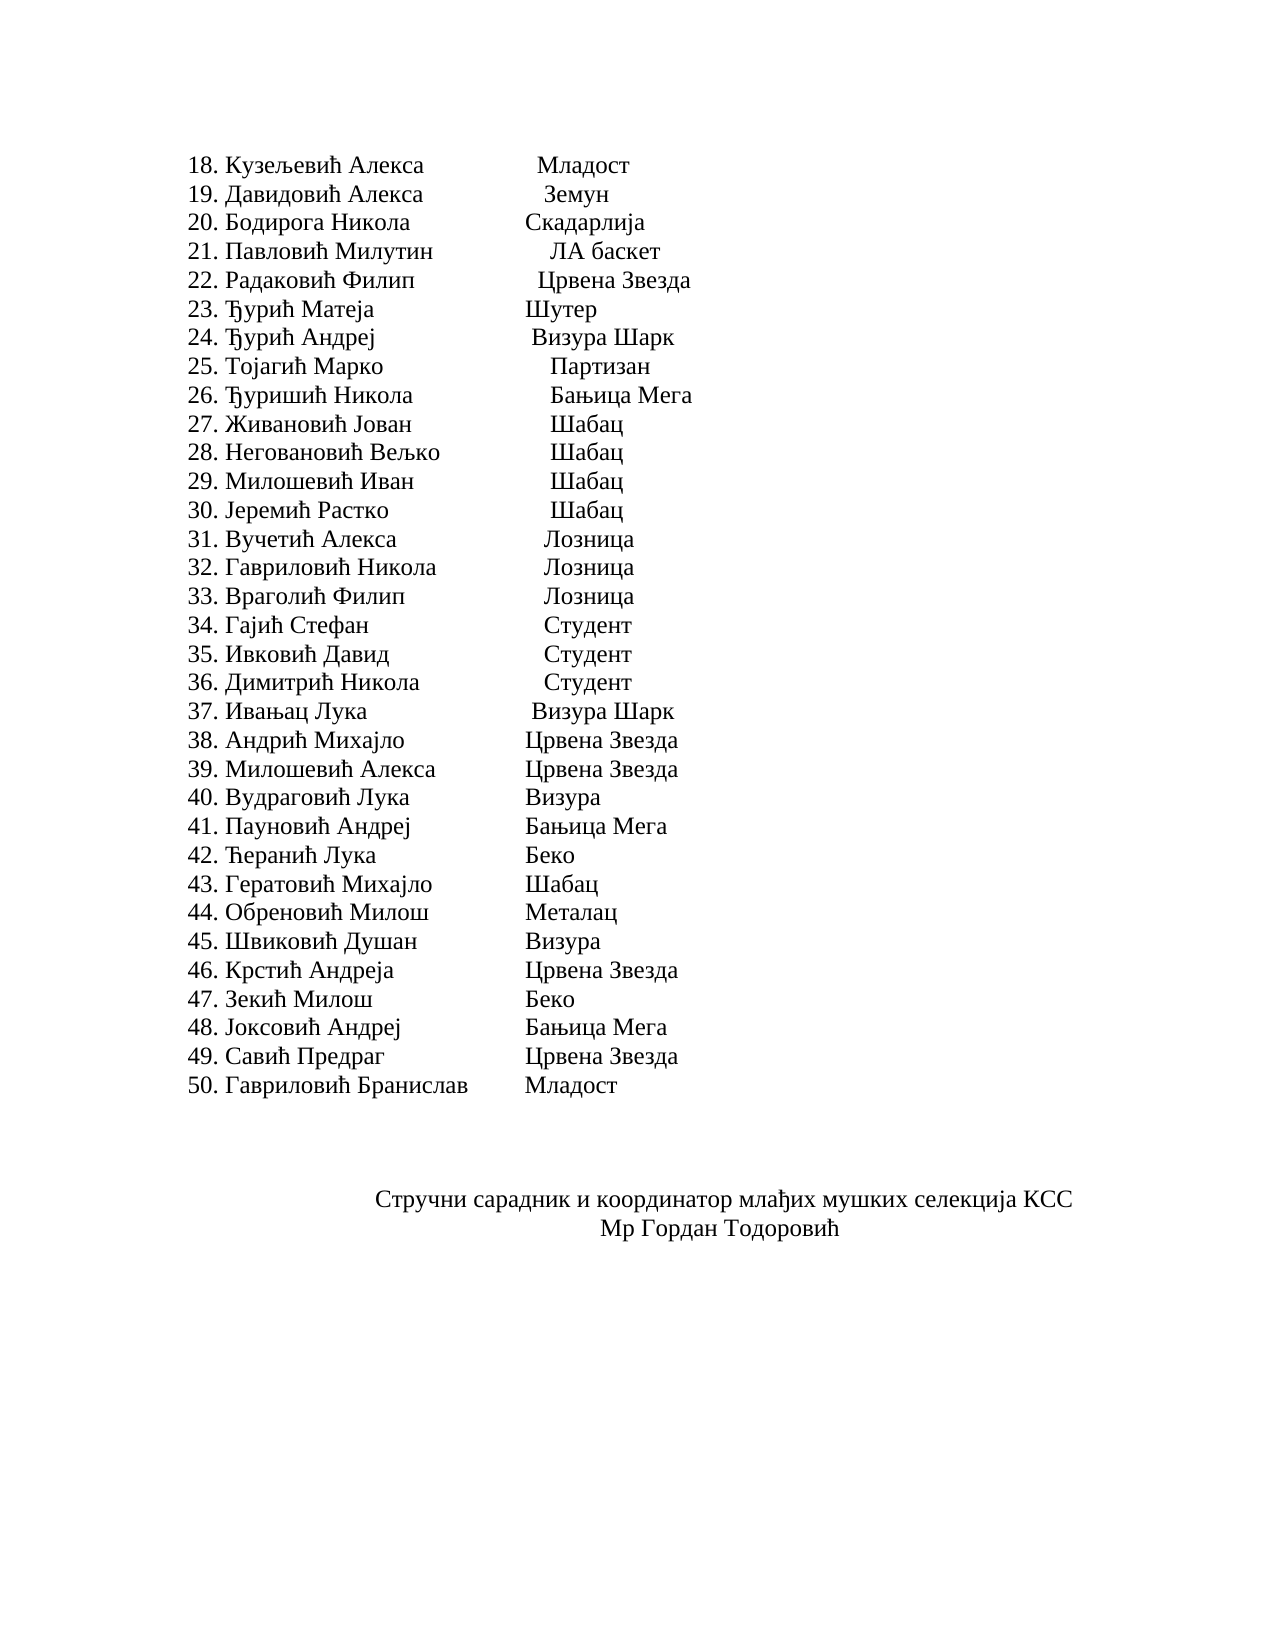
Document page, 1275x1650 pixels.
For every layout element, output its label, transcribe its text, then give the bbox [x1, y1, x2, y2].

list Враголић Филип Лозница [187, 581, 1125, 610]
list Радаковић Филип Црвена Звезда [187, 265, 1125, 294]
list Ђурић Андреј Визура Шарк [187, 322, 1125, 351]
list Обреновић Милош Металац [187, 897, 1125, 926]
list Вудраговић Лука Визура [187, 782, 1125, 811]
list Крстић Андреја Црвена Звезда [187, 955, 1125, 984]
list Јеремић Растко Шабац [187, 495, 1125, 524]
list Гератовић Михајло Шабац [187, 869, 1125, 897]
list Павловић Милутин ЛА баскет [187, 236, 1125, 265]
list Неговановић Вељко Шабац [187, 437, 1125, 466]
text Стручни сарадник и координатор млађих мушких селекција КСС [150, 1184, 1125, 1213]
list Давидовић Алекса Земун [187, 179, 1125, 207]
list Зекић Милош Беко [187, 984, 1125, 1012]
list Вучетић Алекса Лозница [187, 524, 1125, 552]
list Ивковић Давид Студент [187, 639, 1125, 667]
list Тојагић Марко Партизан [187, 351, 1125, 380]
list Андрић Михајло Црвена Звезда [187, 725, 1125, 754]
list Ћеранић Лука Беко [187, 840, 1125, 869]
list Швиковић Душан Визура [187, 926, 1125, 955]
list Димитрић Никола Студент [187, 667, 1125, 696]
list Гавриловић Никола Лозница [187, 552, 1125, 581]
list Гавриловић Бранислав Младост [187, 1070, 1125, 1099]
list Ивањац Лука Визура Шарк [187, 696, 1125, 725]
list Савић Предраг Црвена Звезда [187, 1041, 1125, 1070]
list Ђурић Матеја Шутер [187, 294, 1125, 322]
list Јоксовић Андреј Бањица Мега [187, 1012, 1125, 1041]
list Пауновић Андреј Бањица Мега [187, 811, 1125, 840]
list Бодирога Никола Скадарлија [187, 207, 1125, 236]
list Кузељевић Алекса Младост [187, 150, 1125, 179]
text Мр Гордан Тодоровић [150, 1213, 1125, 1242]
list Живановић Јован Шабац [187, 409, 1125, 437]
list Милошевић Алекса Црвена Звезда [187, 754, 1125, 782]
list Гајић Стефан Студент [187, 610, 1125, 639]
list Милошевић Иван Шабац [187, 466, 1125, 495]
list Ђуришић Никола Бањица Мега [187, 380, 1125, 409]
